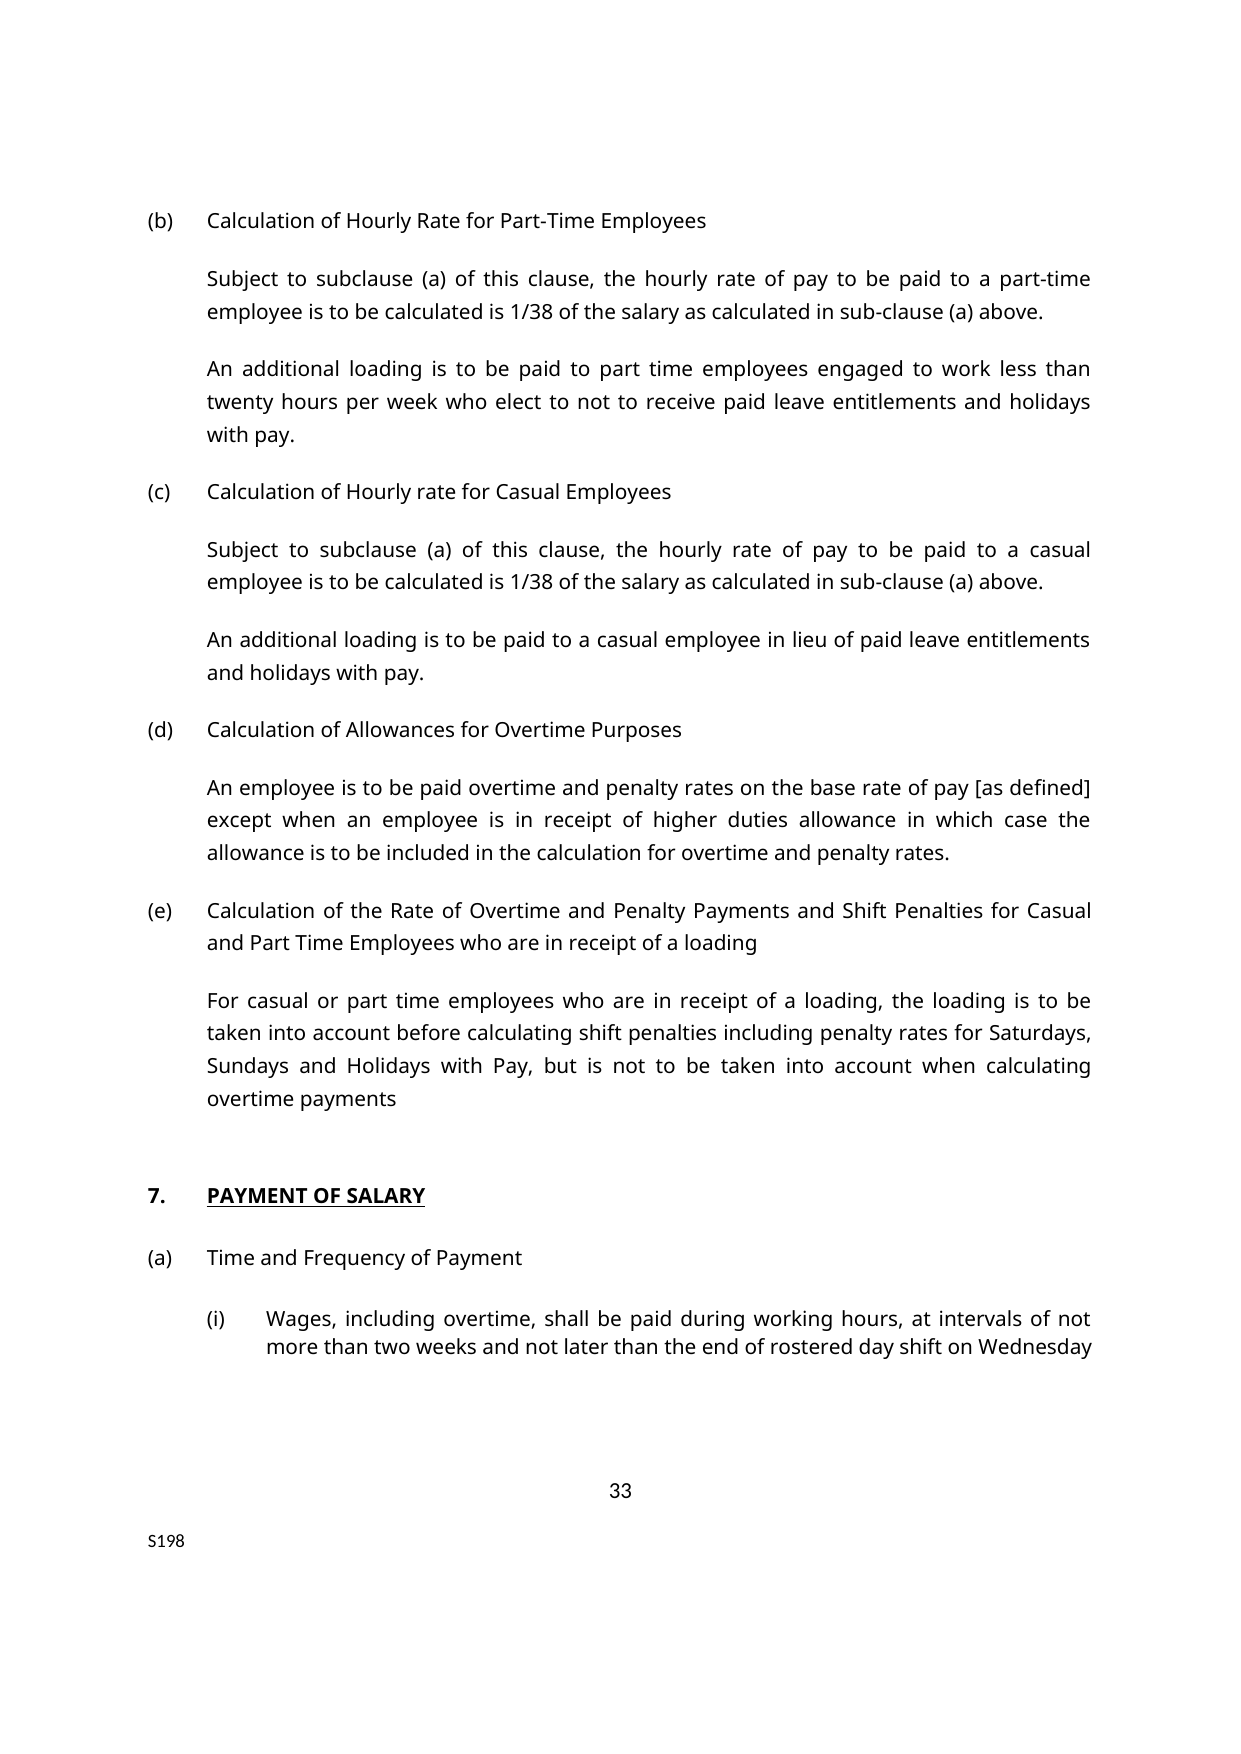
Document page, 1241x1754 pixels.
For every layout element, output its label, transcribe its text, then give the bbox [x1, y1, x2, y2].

subtitle PAYMENT OF SALARY [148, 1182, 1093, 1210]
text An employee is to be paid overtime and penalty rates on the base rate of pay [as defined] except when an employee is in receipt of higher duties allowance in which case the allowance is to be included in the calculation for overtime and penalty rates. [207, 773, 1093, 867]
text (c) Calculation of Hourly rate for Casual Employees [148, 477, 1093, 506]
text (b) Calculation of Hourly Rate for Part-Time Employees [148, 207, 1093, 235]
list Wages, including overtime, shall be paid during working hours, at intervals of not more than two weeks and not later than the end of rostered day shift on Wednesday [207, 1304, 1093, 1361]
text (d) Calculation of Allowances for Overtime Purposes [148, 715, 1093, 744]
text An additional loading is to be paid to part time employees engaged to work less than twenty hours per week who elect to not to receive paid leave entitlements and holidays with pay. [207, 354, 1093, 448]
text Subject to subclause (a) of this clause, the hourly rate of pay to be paid to a part-time employee is to be calculated is 1/38 of the salary as calculated in sub-clause (a) above. [207, 264, 1093, 325]
text (e) Calculation of the Rate of Overtime and Penalty Payments and Shift Penalties for Casual and Part Time Employees who are in receipt of a loading [148, 896, 1093, 957]
list Time and Frequency of Payment [148, 1243, 1093, 1271]
text For casual or part time employees who are in receipt of a loading, the loading is to be taken into account before calculating shift penalties including penalty rates for Saturdays, Sundays and Holidays with Pay, but is not to be taken into account when calculating overtime payments [148, 986, 1093, 1112]
text Subject to subclause (a) of this clause, the hourly rate of pay to be paid to a casual employee is to be calculated is 1/38 of the salary as calculated in sub-clause (a) above. [207, 535, 1093, 596]
text An additional loading is to be paid to a casual employee in lieu of paid leave entitlements and holidays with pay. [207, 625, 1093, 686]
